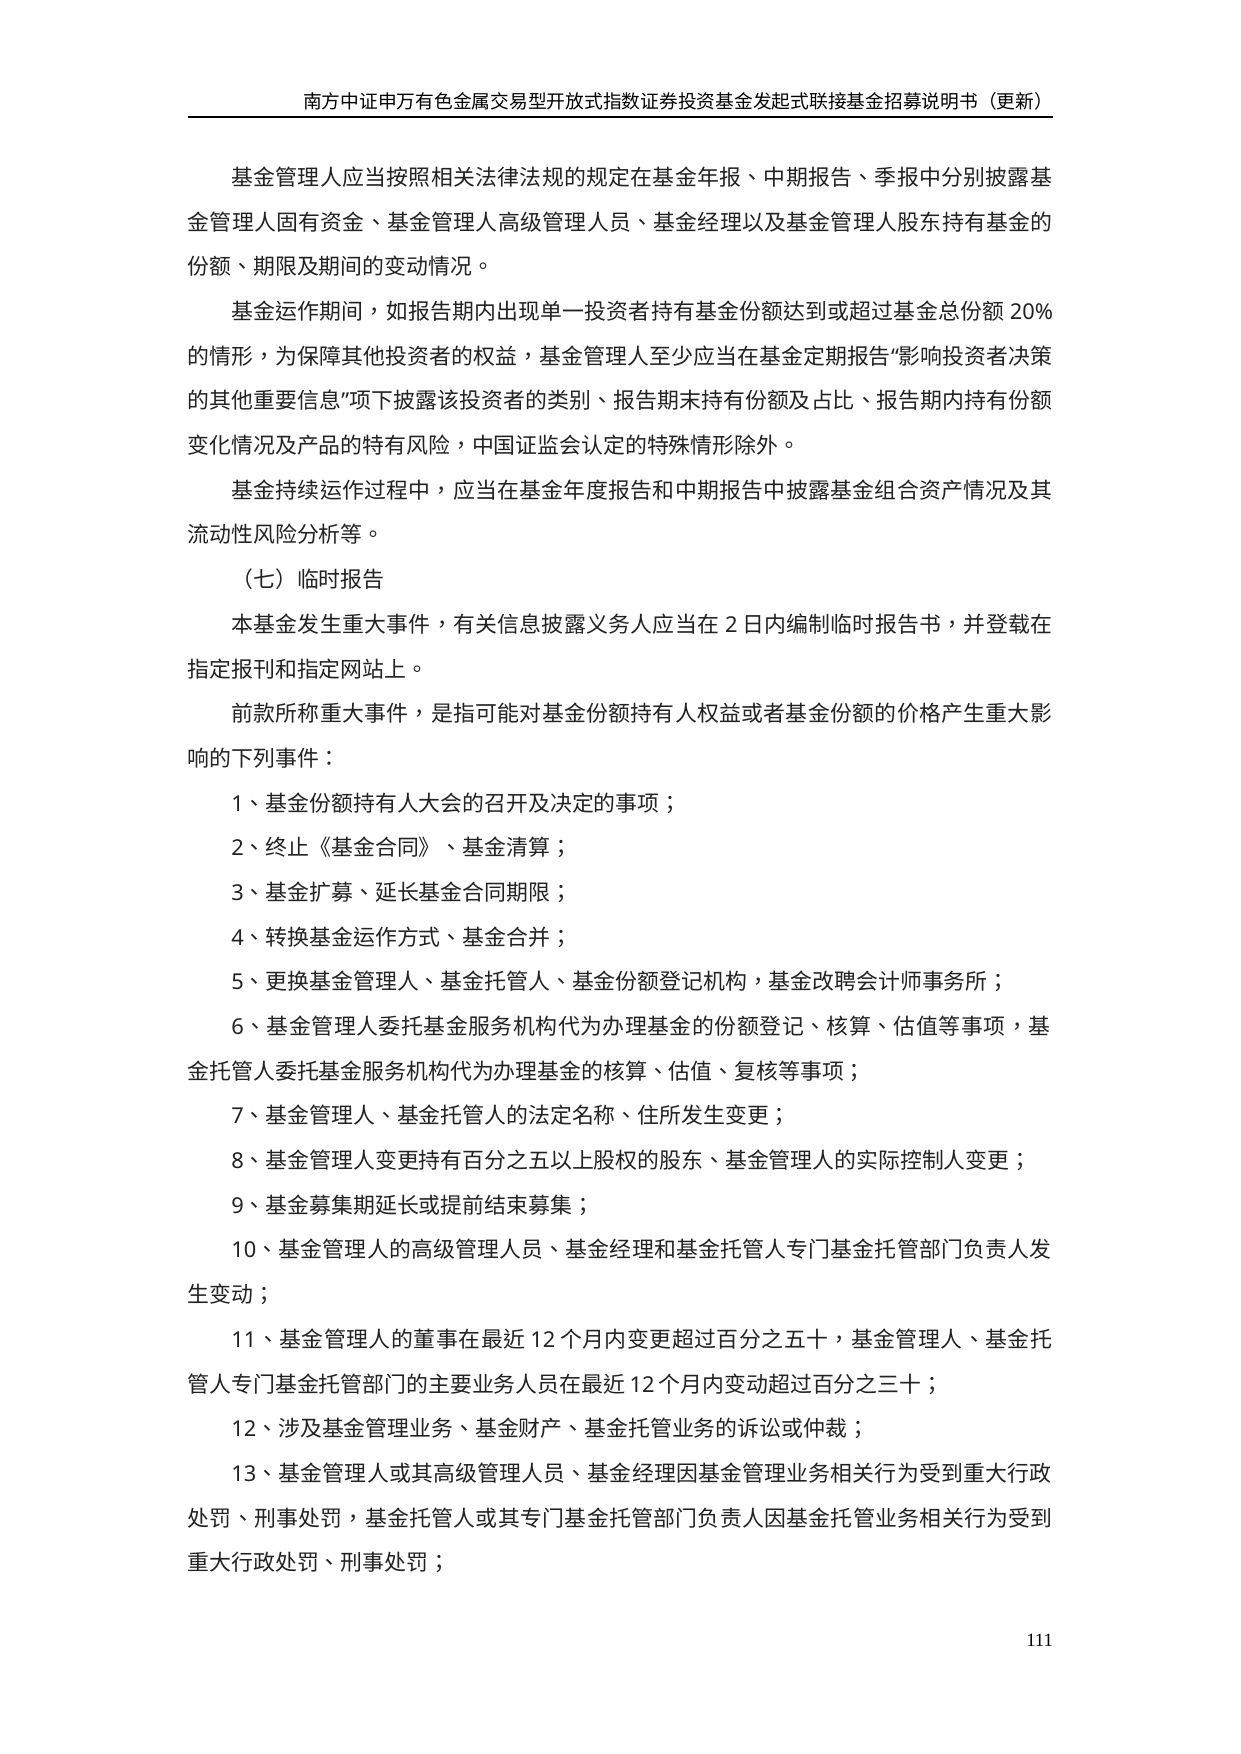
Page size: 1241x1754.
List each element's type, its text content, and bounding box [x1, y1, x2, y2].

text 9、基金募集期延长或提前结束募集； [187, 1190, 1053, 1219]
text 8、基金管理人变更持有百分之五以上股权的股东、基金管理人的实际控制人变更； [187, 1145, 1053, 1175]
text 11、基金管理人的董事在最近12个月内变更超过百分之五十，基金管理人、基金托管人专门基金托管部门的主要业务人员在最近12个月内变动超过百分之三十； [187, 1324, 1053, 1398]
text 4、转换基金运作方式、基金合并； [187, 922, 1053, 951]
text 1、基金份额持有人大会的召开及决定的事项； [187, 788, 1053, 817]
text 基金管理人应当按照相关法律法规的规定在基金年报、中期报告、季报中分别披露基金管理人固有资金、基金管理人高级管理人员、基金经理以及基金管理人股东持有基金的份额、期限及期间的变动情况。 [187, 162, 1053, 281]
text 2、终止《基金合同》、基金清算； [187, 832, 1053, 862]
text 13、基金管理人或其高级管理人员、基金经理因基金管理业务相关行为受到重大行政处罚、刑事处罚，基金托管人或其专门基金托管部门负责人因基金托管业务相关行为受到重大行政处罚、刑事处罚； [187, 1458, 1053, 1577]
text 12、涉及基金管理业务、基金财产、基金托管业务的诉讼或仲裁； [187, 1413, 1053, 1443]
text （七）临时报告 [187, 564, 1053, 594]
text 10、基金管理人的高级管理人员、基金经理和基金托管人专门基金托管部门负责人发生变动； [187, 1234, 1053, 1309]
text 5、更换基金管理人、基金托管人、基金份额登记机构，基金改聘会计师事务所； [187, 966, 1053, 996]
text 基金持续运作过程中，应当在基金年度报告和中期报告中披露基金组合资产情况及其流动性风险分析等。 [187, 475, 1053, 549]
text 本基金发生重大事件，有关信息披露义务人应当在2日内编制临时报告书，并登载在指定报刊和指定网站上。 [187, 609, 1053, 683]
text 基金运作期间，如报告期内出现单一投资者持有基金份额达到或超过基金总份额20%的情形，为保障其他投资者的权益，基金管理人至少应当在基金定期报告“影响投资者决策的其他重要信息”项下披露该投资者的类别、报告期末持有份额及占比、报告期内持有份额变化情况及产品的特有风险，中国证监会认定的特殊情形除外。 [187, 296, 1053, 460]
text 3、基金扩募、延长基金合同期限； [187, 877, 1053, 907]
text 6、基金管理人委托基金服务机构代为办理基金的份额登记、核算、估值等事项，基金托管人委托基金服务机构代为办理基金的核算、估值、复核等事项； [187, 1011, 1053, 1086]
text 7、基金管理人、基金托管人的法定名称、住所发生变更； [187, 1100, 1053, 1130]
text 前款所称重大事件，是指可能对基金份额持有人权益或者基金份额的价格产生重大影响的下列事件： [187, 698, 1053, 773]
